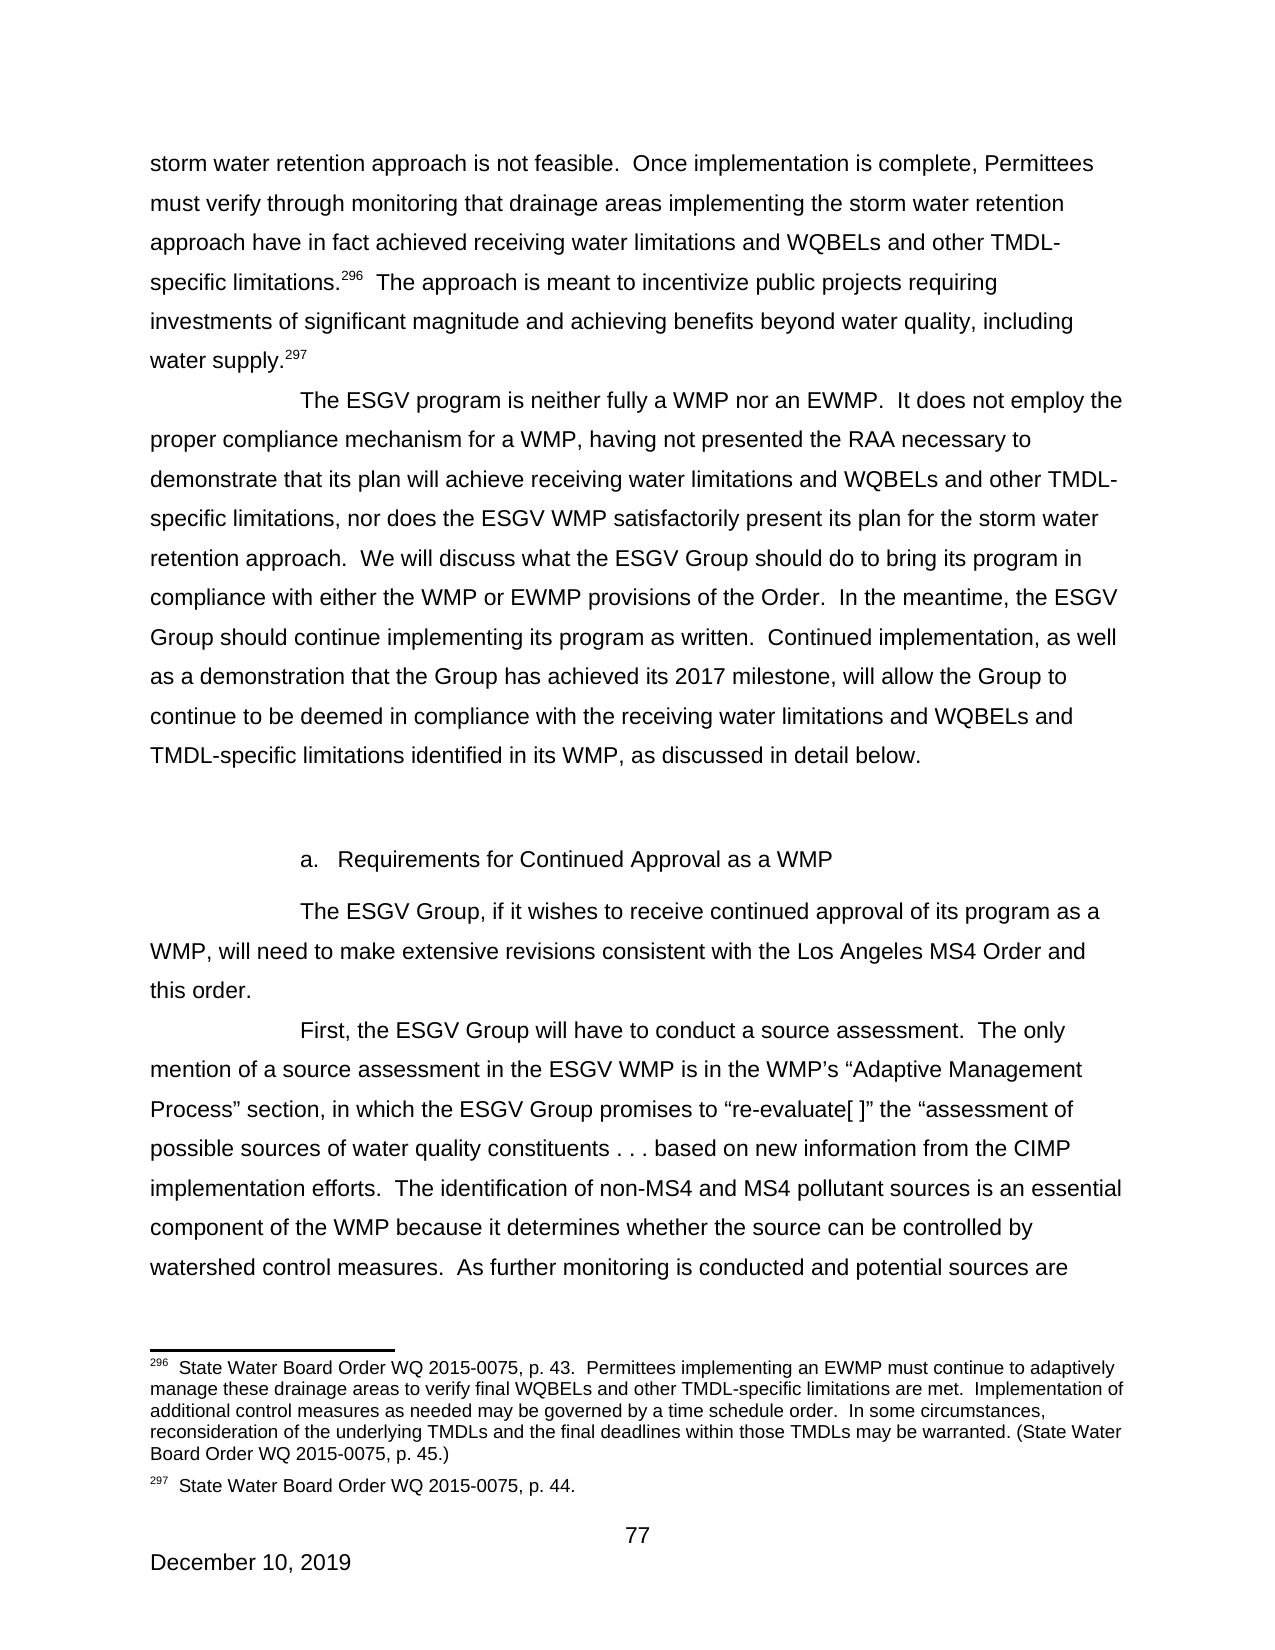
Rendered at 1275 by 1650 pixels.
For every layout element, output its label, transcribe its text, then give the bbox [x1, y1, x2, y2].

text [150, 1017, 1125, 1280]
subtitle a. Requirements for Continued Approval as a WMP [300, 846, 1125, 872]
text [150, 150, 1125, 374]
text The ESGV Group, if it wishes to receive continued approval of its program as a WMP, will need to make extensive revisions consistent with the Los Angeles MS4 Order and this order. [150, 898, 1125, 1003]
text The ESGV program is neither fully a WMP nor an EWMP. It does not employ the proper compliance mechanism for a WMP, having not presented the RAA necessary to demonstrate that its plan will achieve receiving water limitations and WQBELs and other TMDL-specific limitations, nor does the ESGV WMP satisfactorily present its plan for the storm water retention approach. We will discuss what the ESGV Group should do to bring its program in compliance with either the WMP or EWMP provisions of the Order. In the meantime, the ESGV Group should continue implementing its program as written. Continued implementation, as well as a demonstration that the Group has achieved its 2017 milestone, will allow the Group to continue to be deemed in compliance with the receiving water limitations and WQBELs and TMDL-specific limitations identified in its WMP, as discussed in detail below. [150, 387, 1125, 768]
